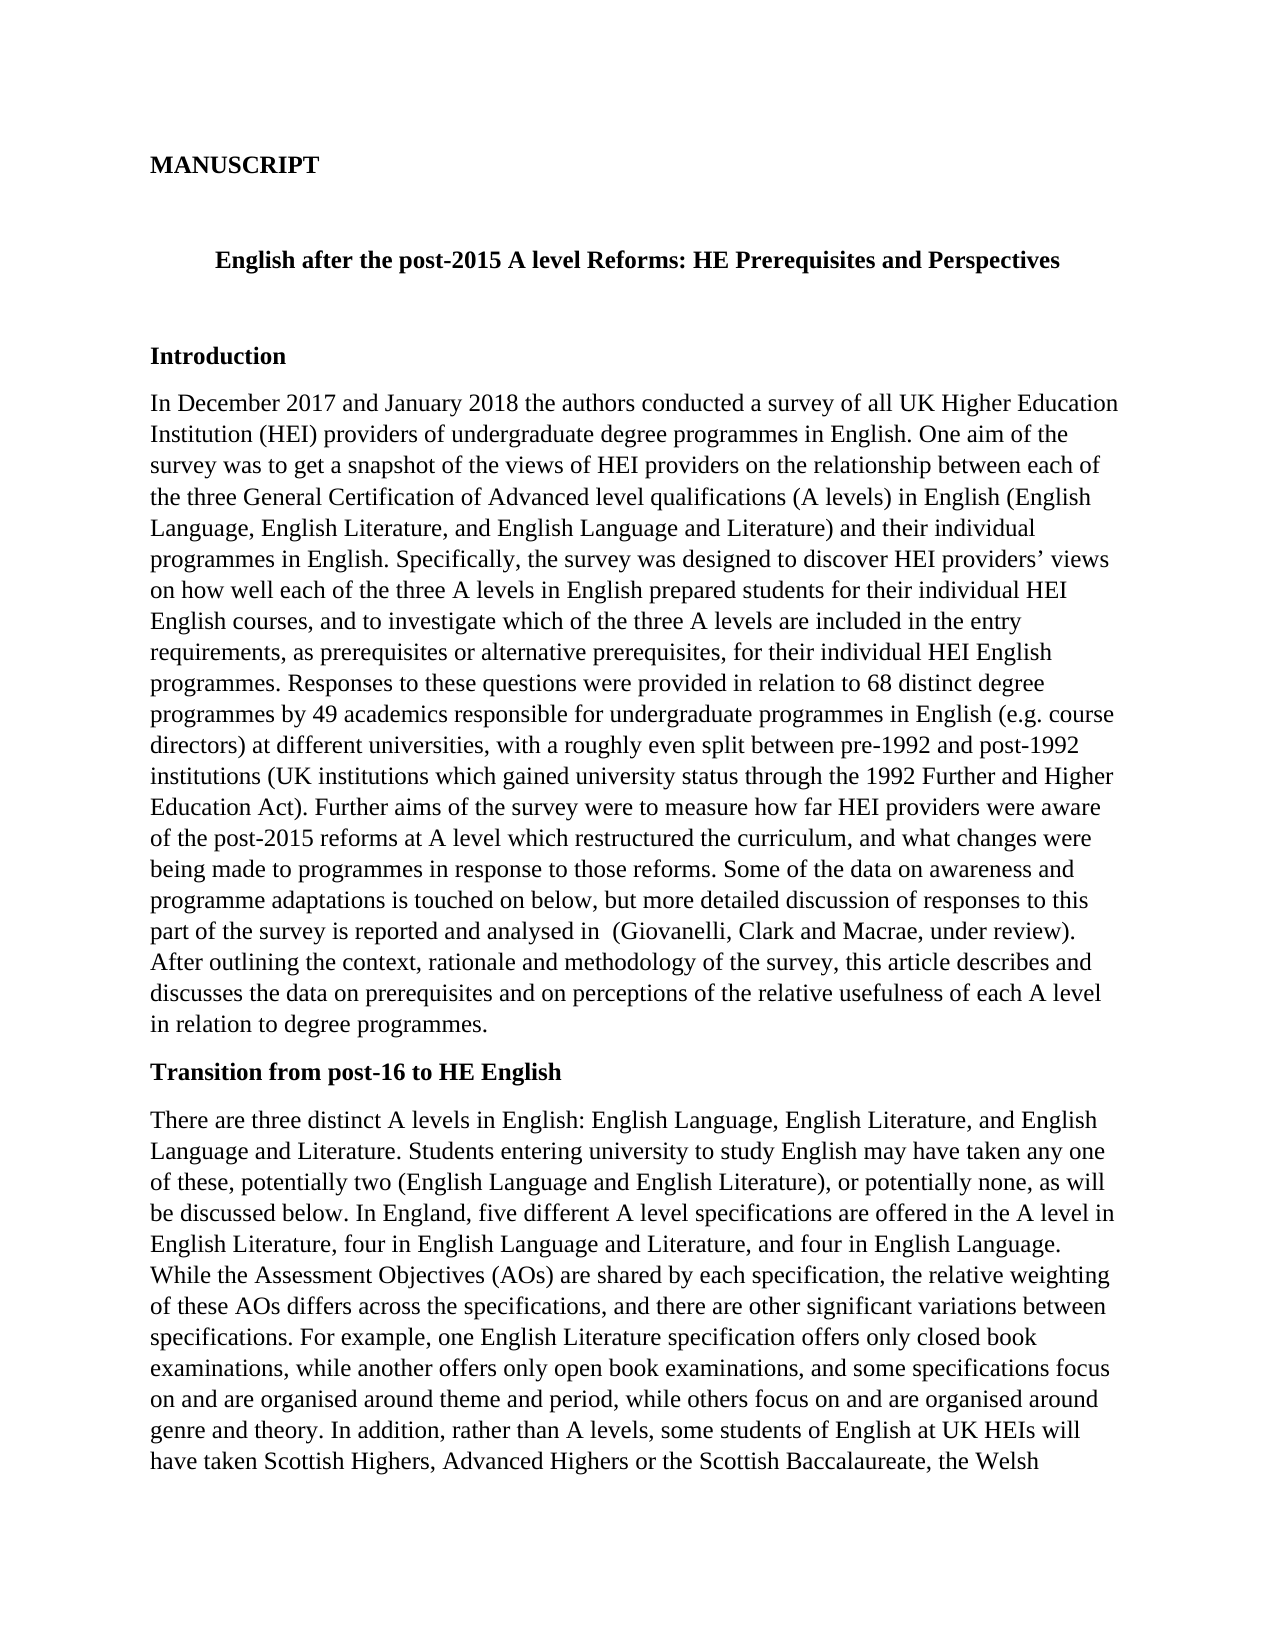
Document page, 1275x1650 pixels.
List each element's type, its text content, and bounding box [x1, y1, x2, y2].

text Introduction [150, 341, 1125, 369]
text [150, 1105, 1125, 1475]
text In December 2017 and January 2018 the authors conducted a survey of all UK Higher Education Institution (HEI) providers of undergraduate degree programmes in English. One aim of the survey was to get a snapshot of the views of HEI providers on the relationship between each of the three General Certification of Advanced level qualifications (A levels) in English (English Language, English Literature, and English Language and Literature) and their individual programmes in English. Specifically, the survey was designed to discover HEI providers’ views on how well each of the three A levels in English prepared students for their individual HEI English courses, and to investigate which of the three A levels are included in the entry requirements, as prerequisites or alternative prerequisites, for their individual HEI English programmes. Responses to these questions were provided in relation to 68 distinct degree programmes by 49 academics responsible for undergraduate programmes in English (e.g. course directors) at different universities, with a roughly even split between pre-1992 and post-1992 institutions (UK institutions which gained university status through the 1992 Further and Higher Education Act). Further aims of the survey were to measure how far HEI providers were aware of the post-2015 reforms at A level which restructured the curriculum, and what changes were being made to programmes in response to those reforms. Some of the data on awareness and programme adaptations is touched on below, but more detailed discussion of responses to this part of the survey is reported and analysed in (Giovanelli, Clark and Macrae, under review). After outlining the context, rationale and methodology of the survey, this article describes and discusses the data on prerequisites and on perceptions of the relative usefulness of each A level in relation to degree programmes. [150, 388, 1125, 1038]
text Transition from post-16 to HE English [150, 1057, 1125, 1086]
text MANUSCRIPT [150, 150, 1125, 179]
text English after the post-2015 A level Reforms: HE Prerequisites and Perspectives [150, 245, 1125, 274]
